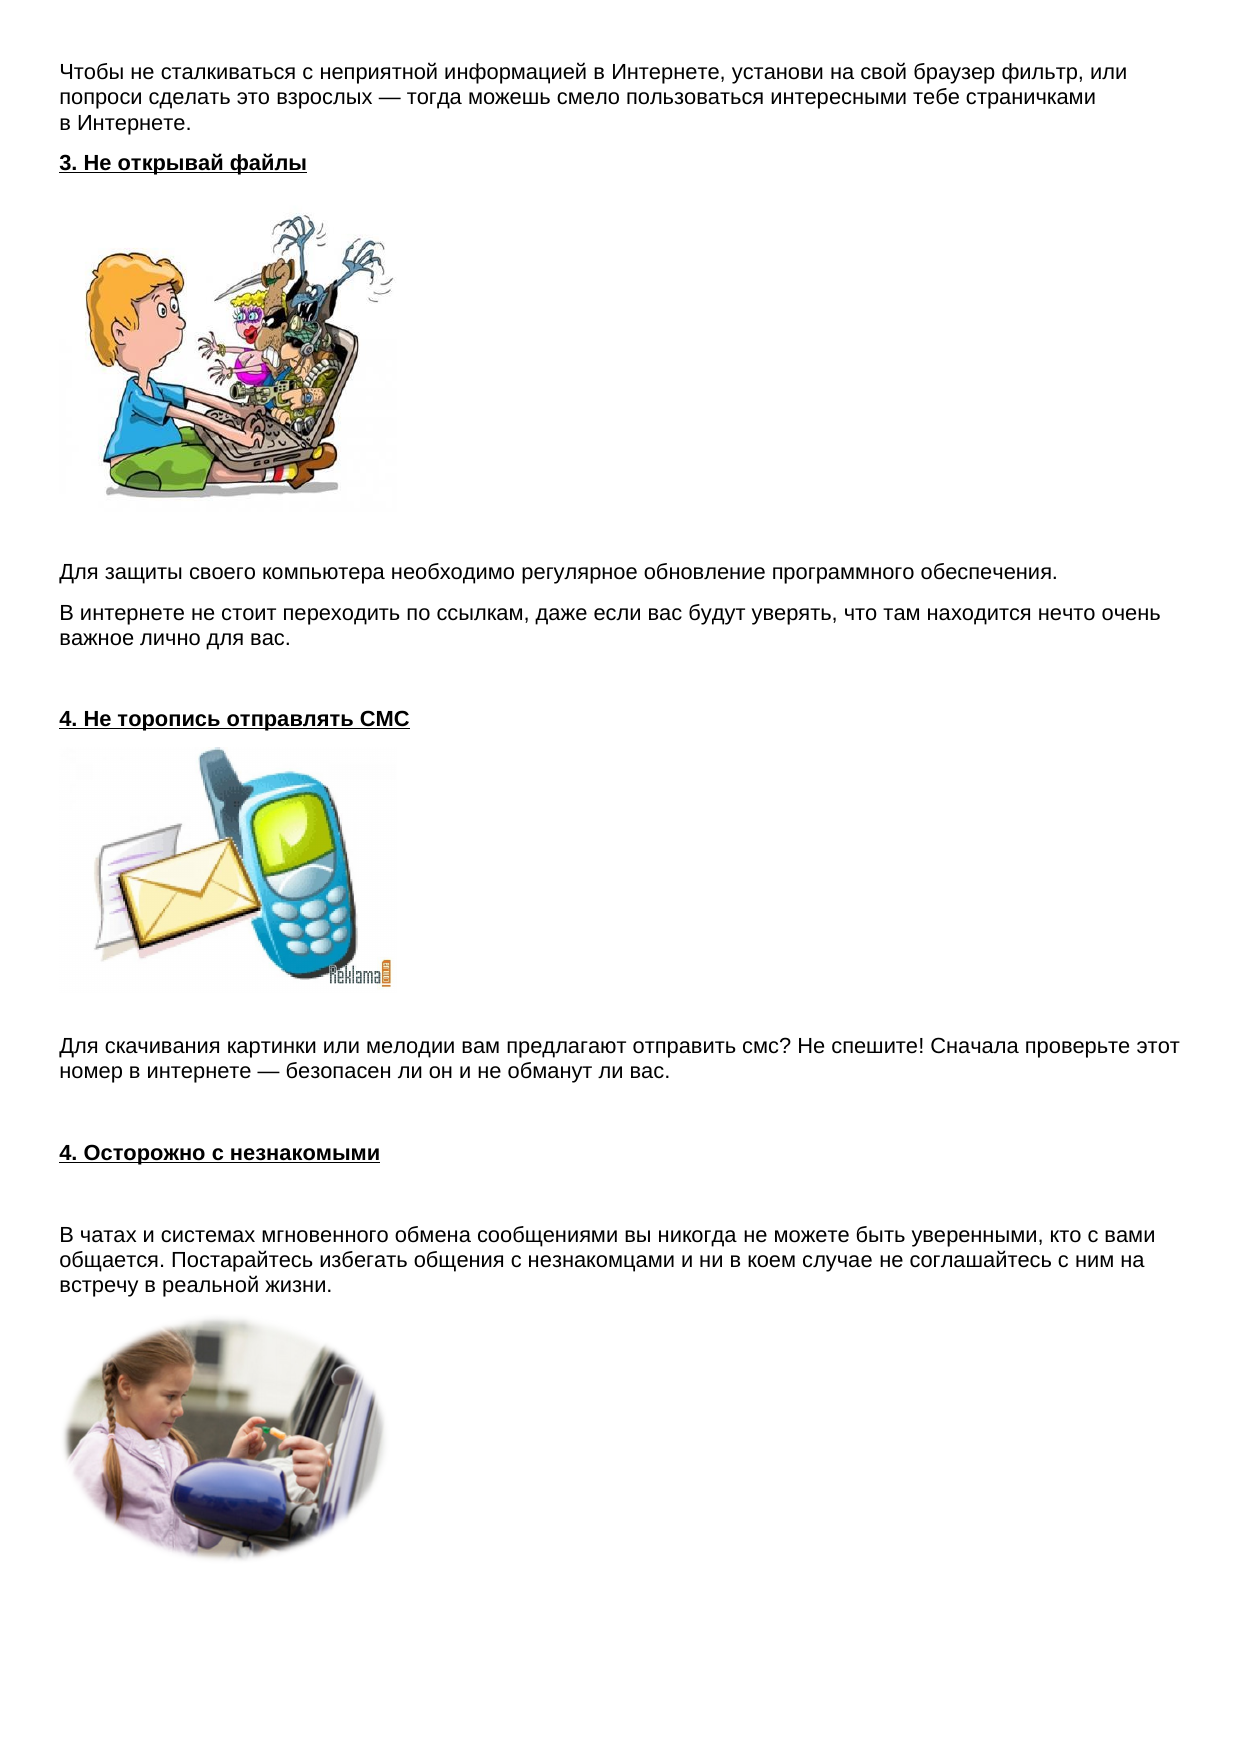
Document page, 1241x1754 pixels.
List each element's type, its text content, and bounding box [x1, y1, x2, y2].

text 4. Осторожно с незнакомыми [59, 1140, 1181, 1165]
picture [59, 747, 397, 993]
picture [59, 191, 397, 512]
text В чатах и системах мгновенного обмена сообщениями вы никогда не можете быть уверенными, кто с вами общается. Постарайтесь избегать общения с незнакомцами и ни в коем случае не соглашайтесь с ним на встречу в реальной жизни. [59, 1222, 1181, 1297]
text Для защиты своего компьютера необходимо регулярное обновление программного обеспечения. [59, 559, 1181, 584]
text Для скачивания картинки или мелодии вам предлагают отправить смс? Не спешите! Сначала проверьте этот номер в интернете — безопасен ли он и не обманут ли вас. [59, 1033, 1181, 1083]
text В интернете не стоит переходить по ссылкам, даже если вас будут уверять, что там находится нечто очень важное лично для вас. [59, 599, 1181, 650]
text 3. Не открывай файлы [59, 150, 1181, 176]
text 4. Не торопись отправлять СМС [59, 706, 1181, 732]
picture [59, 1312, 392, 1565]
text Чтобы не сталкиваться с неприятной информацией в Интернете, установи на свой браузер фильтр, или попроси сделать это взрослых — тогда можешь смело пользоваться интересными тебе страничками в Интернете. [59, 59, 1181, 135]
